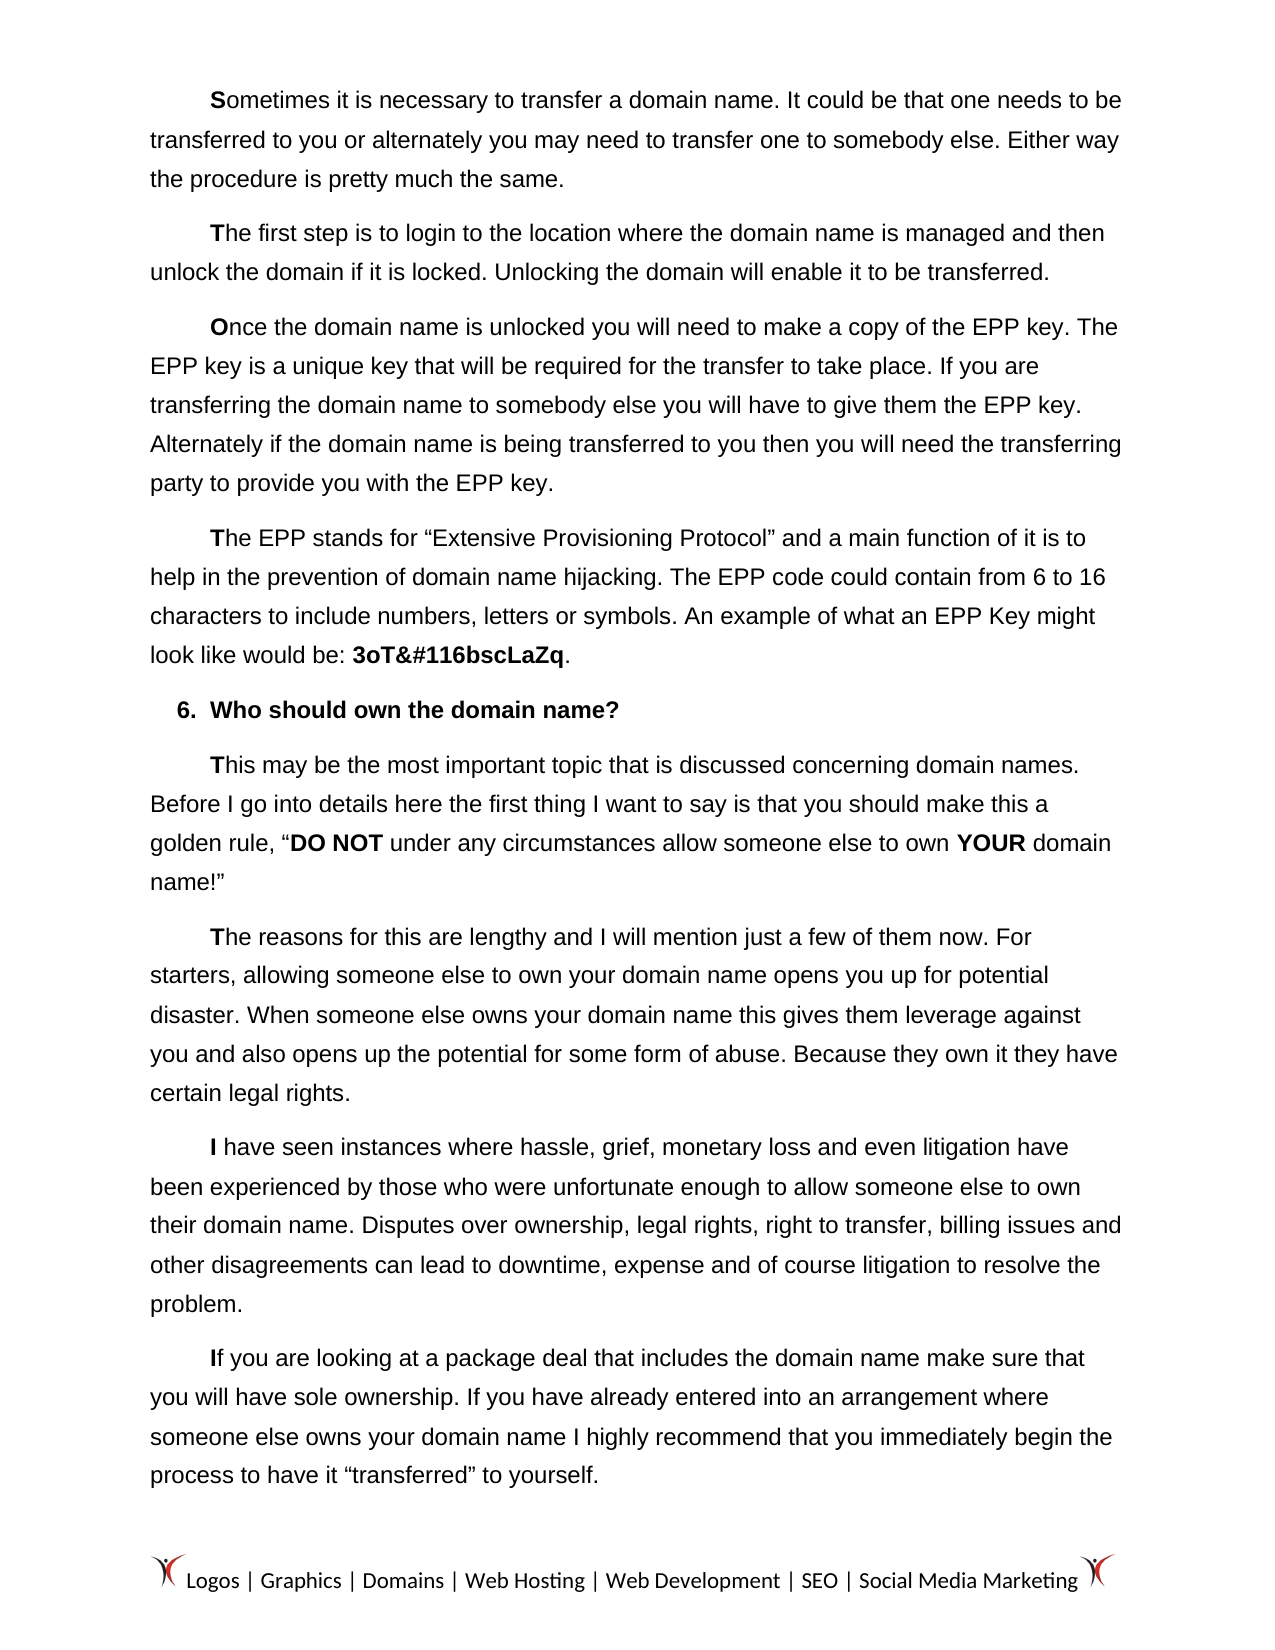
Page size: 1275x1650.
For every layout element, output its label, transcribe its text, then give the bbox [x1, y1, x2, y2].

text If you are looking at a package deal that includes the domain name make sure that you will have sole ownership. If you have already entered into an arrangement where someone else owns your domain name I highly recommend that you immediately begin the process to have it “transferred” to yourself. [150, 1333, 1125, 1489]
picture [150, 1552, 187, 1589]
text I have seen instances where hassle, grief, monetary loss and even litigation have been experienced by those who were unfortunate enough to allow someone else to own their domain name. Disputes over ownership, legal rights, right to transfer, billing issues and other disagreements can lead to downtime, expense and of course litigation to resolve the problem. [150, 1122, 1125, 1317]
text Sometimes it is necessary to transfer a domain name. It could be that one needs to be transferred to you or alternately you may need to transfer one to somebody else. Either way the procedure is pretty much the same. [150, 75, 1125, 192]
text Once the domain name is unlocked you will need to make a copy of the EPP key. The EPP key is a unique key that will be required for the transfer to take place. If you are transferring the domain name to somebody else you will have to give them the EPP key. Alternately if the domain name is being transferred to you then you will need the transferring party to provide you with the EPP key. [150, 302, 1125, 497]
text The first step is to login to the location where the domain name is managed and then unlock the domain if it is locked. Unlocking the domain will enable it to be transferred. [150, 208, 1125, 286]
text The EPP stands for “Extensive Provisioning Protocol” and a main function of it is to help in the prevention of domain name hijacking. The EPP code could contain from 6 to 16 characters to include numbers, letters or symbols. An example of what an EPP Key might look like would be: 3oT&#116bscLaZq. [150, 512, 1125, 669]
text This may be the most important topic that is discussed concerning domain names. Before I go into details here the first thing I want to say is that you should make this a golden rule, “DO NOT under any circumstances allow someone else to own YOUR domain name!” [150, 739, 1125, 895]
picture [1079, 1552, 1116, 1589]
text 6. Who should own the domain name? [150, 684, 1125, 723]
text The reasons for this are lengthy and I will mention just a few of them now. For starters, allowing someone else to own your domain name opens you up for potential disaster. When someone else owns your domain name this gives them leverage against you and also opens up the potential for some form of abuse. Because they own it they have certain legal rights. [150, 911, 1125, 1106]
